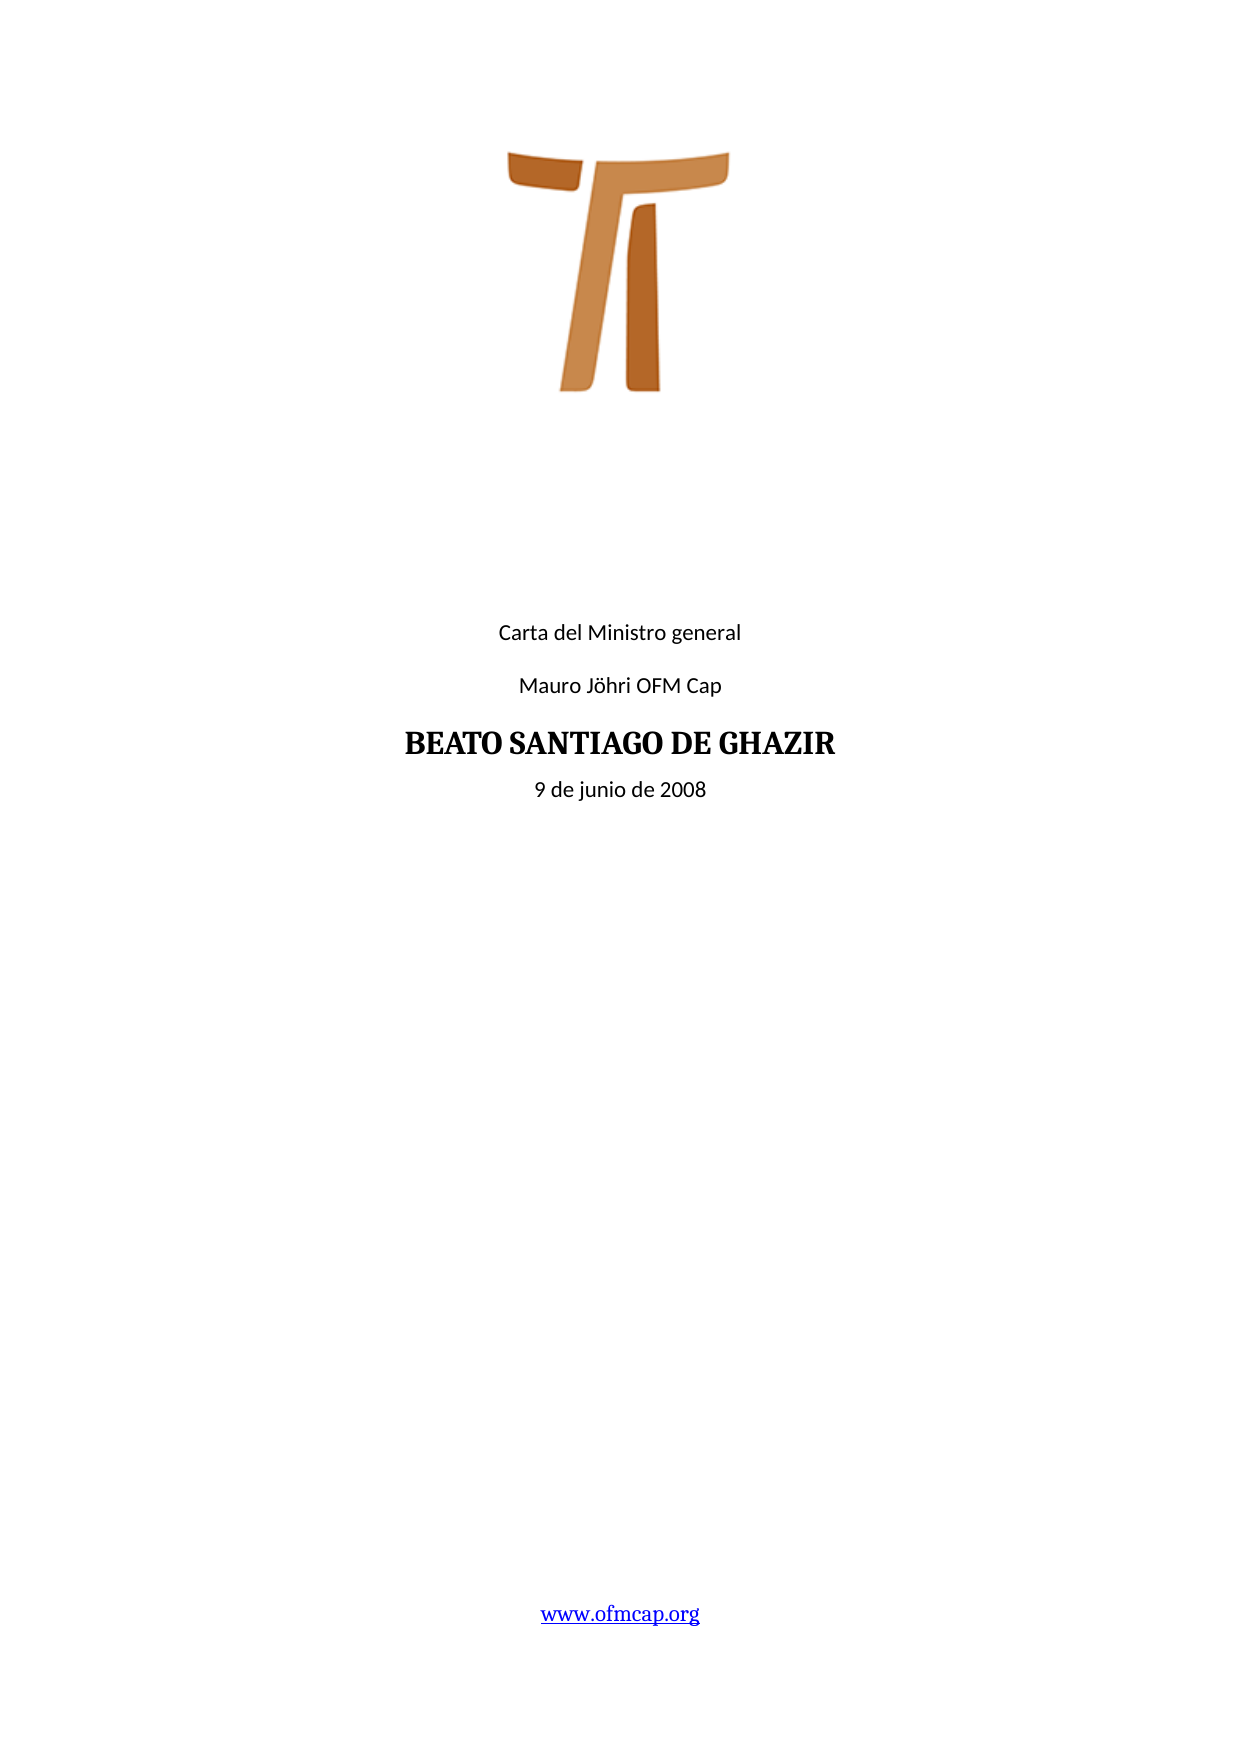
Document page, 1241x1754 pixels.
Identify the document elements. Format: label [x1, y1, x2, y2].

picture [503, 147, 737, 401]
